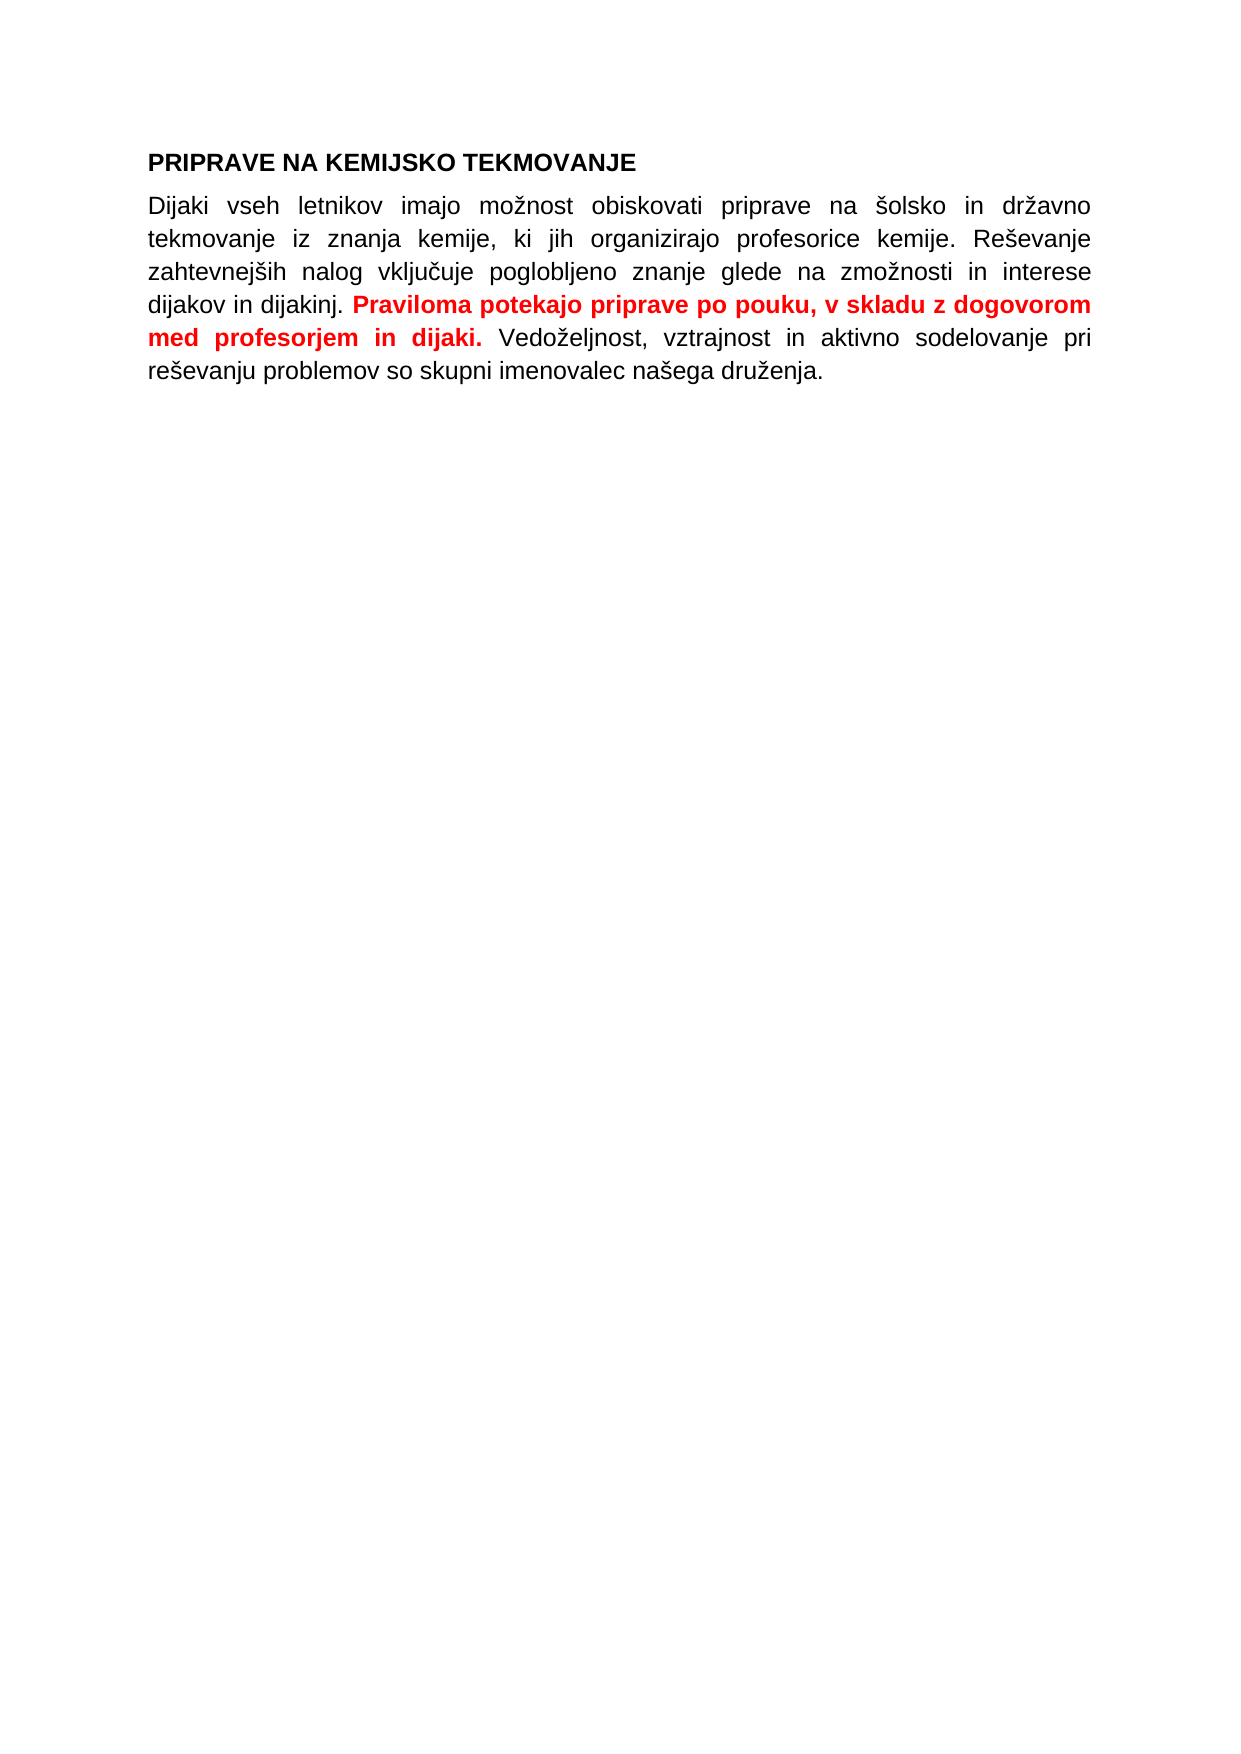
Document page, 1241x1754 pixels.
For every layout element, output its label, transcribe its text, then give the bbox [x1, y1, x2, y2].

text Dijaki vseh letnikov imajo možnost obiskovati priprave na šolsko in državno tekmovanje iz znanja kemije, ki jih organizirajo profesorice kemije. Reševanje zahtevnejših nalog vključuje poglobljeno znanje glede na zmožnosti in interese dijakov in dijakinj. Praviloma potekajo priprave po pouku, v skladu z dogovorom med profesorjem in dijaki. Vedoželjnost, vztrajnost in aktivno sodelovanje pri reševanju problemov so skupni imenovalec našega druženja. [148, 191, 1093, 384]
subtitle PRIPRAVE NA KEMIJSKO TEKMOVANJE [148, 148, 1093, 176]
